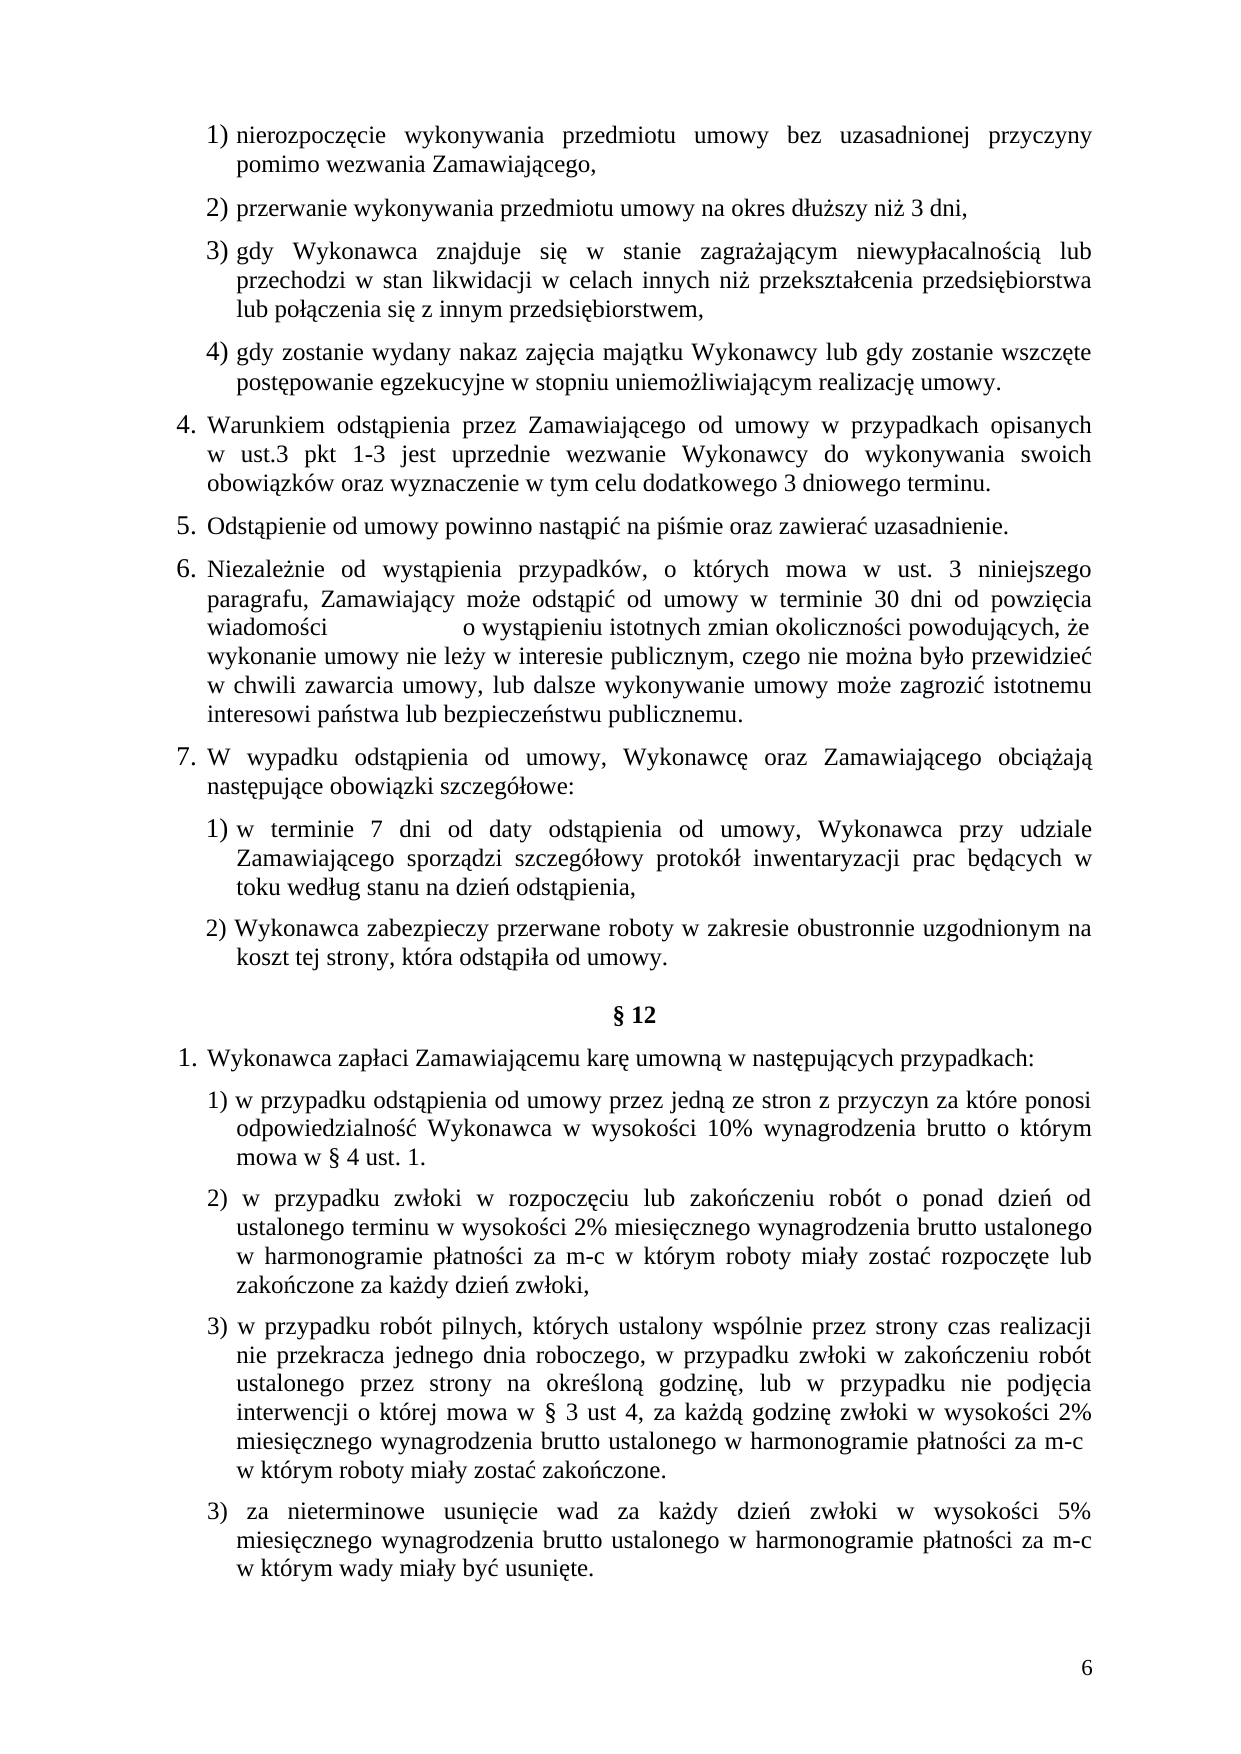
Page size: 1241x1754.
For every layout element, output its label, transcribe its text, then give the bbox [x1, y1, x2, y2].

list Warunkiem odstąpienia przez Zamawiającego od umowy w przypadkach opisanych w ust.3 pkt 1-3 jest uprzednie wezwanie Wykonawcy do wykonywania swoich obowiązków oraz wyznaczenie w tym celu dodatkowego 3 dniowego terminu. [176, 408, 1093, 496]
text 3) za nieterminowe usunięcie wad za każdy dzień zwłoki w wysokości 5% miesięcznego wynagrodzenia brutto ustalonego w harmonogramie płatności za m-c w którym wady miały być usunięte. [207, 1496, 1093, 1582]
list 1) w przypadku odstąpienia od umowy przez jedną ze stron z przyczyn za które ponosi odpowiedzialność Wykonawca w wysokości 10% wynagrodzenia brutto o którym mowa w § 4 ust. 1. [207, 1085, 1093, 1171]
list Odstąpienie od umowy powinno nastąpić na piśmie oraz zawierać uzasadnienie. [176, 509, 1093, 540]
text 3) w przypadku robót pilnych, których ustalony wspólnie przez strony czas realizacji nie przekracza jednego dnia roboczego, w przypadku zwłoki w zakończeniu robót ustalonego przez strony na określoną godzinę, lub w przypadku nie podjęcia interwencji o której mowa w § 3 ust 4, za każdą godzinę zwłoki w wysokości 2% miesięcznego wynagrodzenia brutto ustalonego w harmonogramie płatności za m-c w którym roboty miały zostać zakończone. [207, 1311, 1093, 1483]
list Niezależnie od wystąpienia przypadków, o których mowa w ust. 3 niniejszego paragrafu, Zamawiający może odstąpić od umowy w terminie 30 dni od powzięcia wiadomości o wystąpieniu istotnych zmian okoliczności powodujących, że wykonanie umowy nie leży w interesie publicznym, czego nie można było przewidzieć w chwili zawarcia umowy, lub dalsze wykonywanie umowy może zagrozić istotnemu interesowi państwa lub bezpieczeństwu publicznemu. [176, 553, 1093, 727]
list gdy Wykonawca znajduje się w stanie zagrażającym niewypłacalnością lub przechodzi w stan likwidacji w celach innych niż przekształcenia przedsiębiorstwa lub połączenia się z innym przedsiębiorstwem, [206, 234, 1093, 323]
text 2) w przypadku zwłoki w rozpoczęciu lub zakończeniu robót o ponad dzień od ustalonego terminu w wysokości 2% miesięcznego wynagrodzenia brutto ustalonego w harmonogramie płatności za m-c w którym roboty miały zostać rozpoczęte lub zakończone za każdy dzień zwłoki, [207, 1183, 1093, 1298]
list nierozpoczęcie wykonywania przedmiotu umowy bez uzasadnionej przyczyny pomimo wezwania Zamawiającego, [206, 118, 1093, 178]
list W wypadku odstąpienia od umowy, Wykonawcę oraz Zamawiającego obciążają następujące obowiązki szczegółowe: [176, 740, 1093, 800]
list przerwanie wykonywania przedmiotu umowy na okres dłuższy niż 3 dni, [206, 191, 1093, 222]
list gdy zostanie wydany nakaz zajęcia majątku Wykonawcy lub gdy zostanie wszczęte postępowanie egzekucyjne w stopniu uniemożliwiającym realizację umowy. [206, 335, 1093, 395]
text 2) Wykonawca zabezpieczy przerwane roboty w zakresie obustronnie uzgodnionym na koszt tej strony, która odstąpiła od umowy. [206, 913, 1093, 971]
text § 12 [176, 1000, 1093, 1028]
list Wykonawca zapłaci Zamawiającemu karę umowną w następujących przypadkach: [177, 1041, 1093, 1072]
list w terminie 7 dni od daty odstąpienia od umowy, Wykonawca przy udziale Zamawiającego sporządzi szczegółowy protokół inwentaryzacji prac będących w toku według stanu na dzień odstąpienia, [206, 812, 1093, 901]
